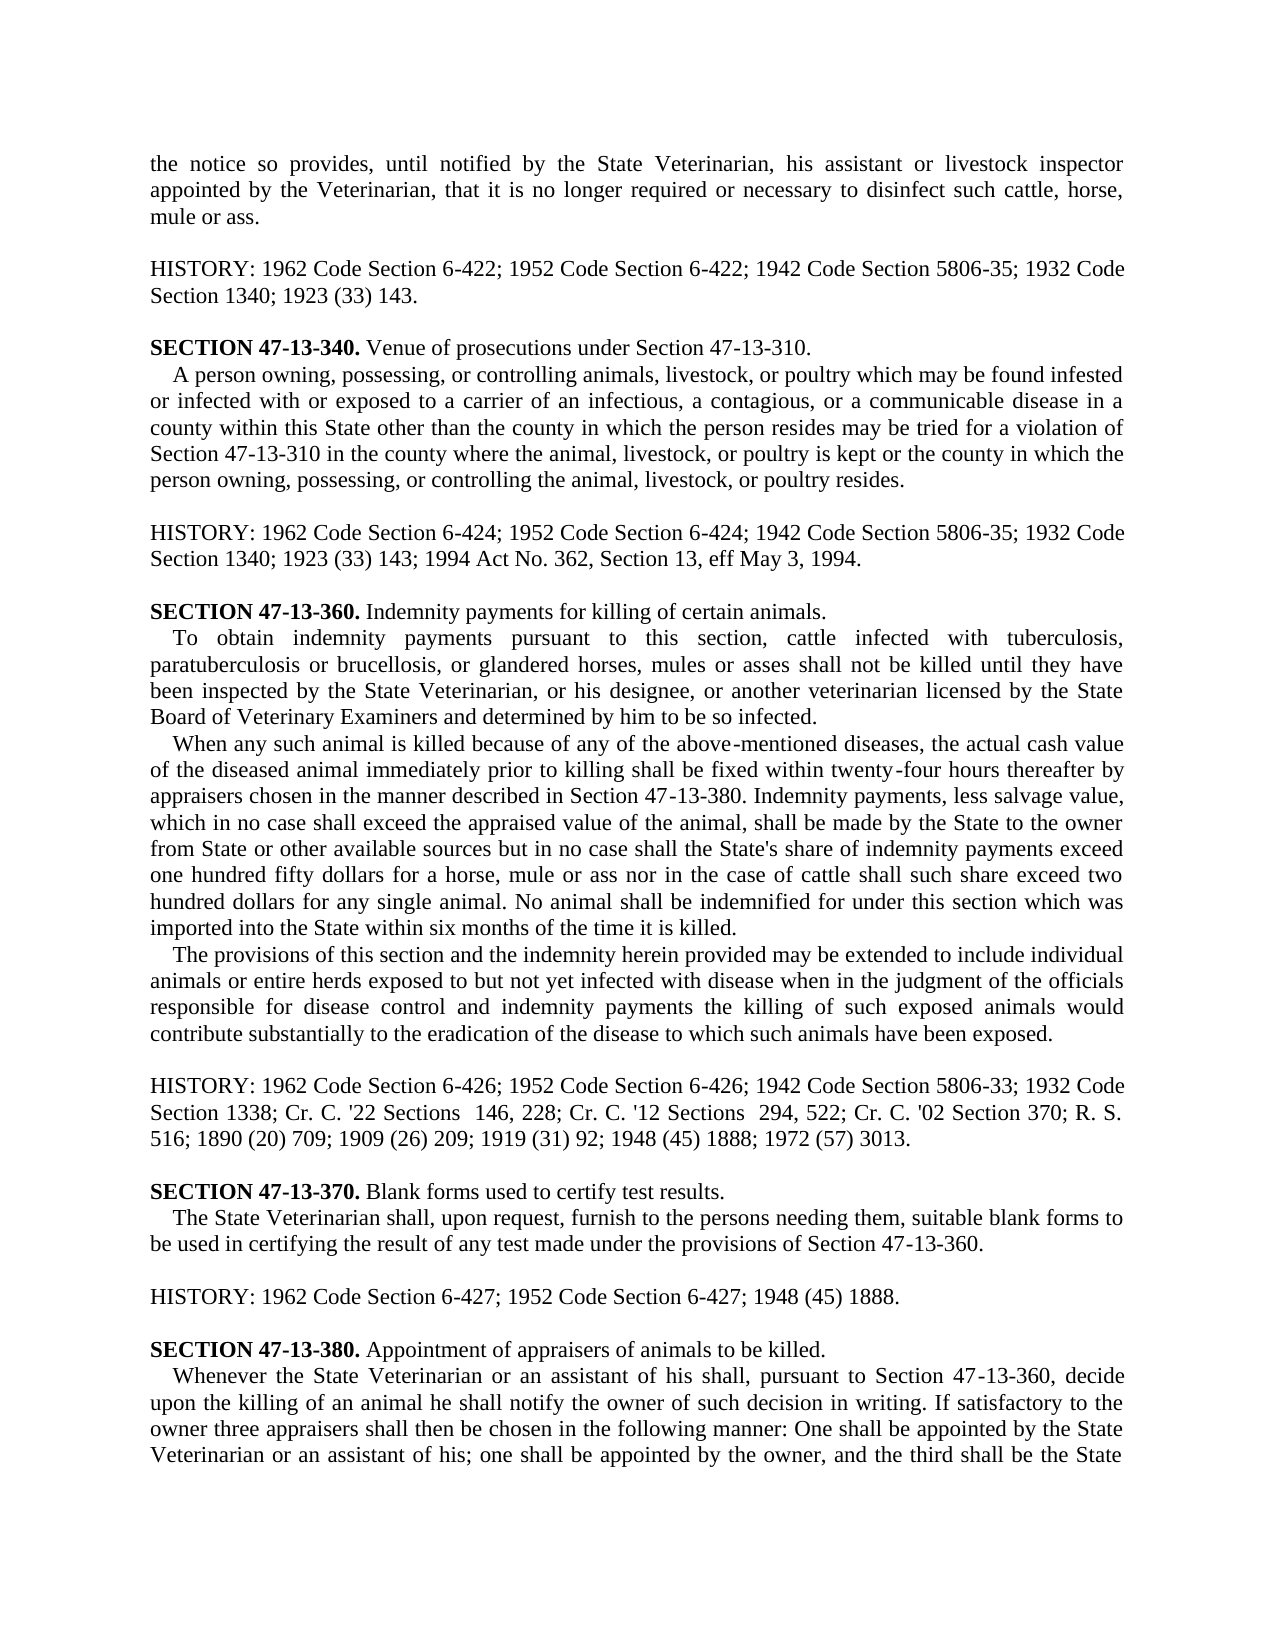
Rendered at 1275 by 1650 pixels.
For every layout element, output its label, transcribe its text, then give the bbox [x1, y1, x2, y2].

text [150, 150, 1125, 229]
text SECTION 47-13-360. Indemnity payments for killing of certain animals. [150, 598, 1125, 624]
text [150, 1362, 1125, 1468]
text The State Veterinarian shall, upon request, furnish to the persons needing them, suitable blank forms to be used in certifying the result of any test made under the provisions of Section 47-13-360. [150, 1204, 1125, 1257]
text To obtain indemnity payments pursuant to this section, cattle infected with tuberculosis, paratuberculosis or brucellosis, or glandered horses, mules or asses shall not be killed until they have been inspected by the State Veterinarian, or his designee, or another veterinarian licensed by the State Board of Veterinary Examiners and determined by him to be so infected. [150, 624, 1125, 730]
text A person owning, possessing, or controlling animals, livestock, or poultry which may be found infested or infected with or exposed to a carrier of an infectious, a contagious, or a communicable disease in a county within this State other than the county in which the person resides may be tried for a violation of Section 47-13-310 in the county where the animal, livestock, or poultry is kept or the county in which the person owning, possessing, or controlling the animal, livestock, or poultry resides. [150, 361, 1125, 493]
text SECTION 47-13-380. Appointment of appraisers of animals to be killed. [150, 1336, 1125, 1362]
text When any such animal is killed because of any of the above-mentioned diseases, the actual cash value of the diseased animal immediately prior to killing shall be fixed within twenty-four hours thereafter by appraisers chosen in the manner described in Section 47-13-380. Indemnity payments, less salvage value, which in no case shall exceed the appraised value of the animal, shall be made by the State to the owner from State or other available sources but in no case shall the State's share of indemnity payments exceed one hundred fifty dollars for a horse, mule or ass nor in the case of cattle shall such share exceed two hundred dollars for any single animal. No animal shall be indemnified for under this section which was imported into the State within six months of the time it is killed. [150, 730, 1125, 941]
text SECTION 47-13-370. Blank forms used to certify test results. [150, 1178, 1125, 1204]
text HISTORY: 1962 Code Section 6-426; 1952 Code Section 6-426; 1942 Code Section 5806-33; 1932 Code Section 1338; Cr. C. '22 Sections 146, 228; Cr. C. '12 Sections 294, 522; Cr. C. '02 Section 370; R. S. 516; 1890 (20) 709; 1909 (26) 209; 1919 (31) 92; 1948 (45) 1888; 1972 (57) 3013. [150, 1072, 1125, 1151]
text SECTION 47-13-340. Venue of prosecutions under Section 47-13-310. [150, 334, 1125, 361]
text The provisions of this section and the indemnity herein provided may be extended to include individual animals or entire herds exposed to but not yet infected with disease when in the judgment of the officials responsible for disease control and indemnity payments the killing of such exposed animals would contribute substantially to the eradication of the disease to which such animals have been exposed. [150, 941, 1125, 1046]
text HISTORY: 1962 Code Section 6-422; 1952 Code Section 6-422; 1942 Code Section 5806-35; 1932 Code Section 1340; 1923 (33) 143. [150, 255, 1125, 308]
text HISTORY: 1962 Code Section 6-424; 1952 Code Section 6-424; 1942 Code Section 5806-35; 1932 Code Section 1340; 1923 (33) 143; 1994 Act No. 362, Section 13, eff May 3, 1994. [150, 519, 1125, 572]
text HISTORY: 1962 Code Section 6-427; 1952 Code Section 6-427; 1948 (45) 1888. [150, 1283, 1125, 1309]
